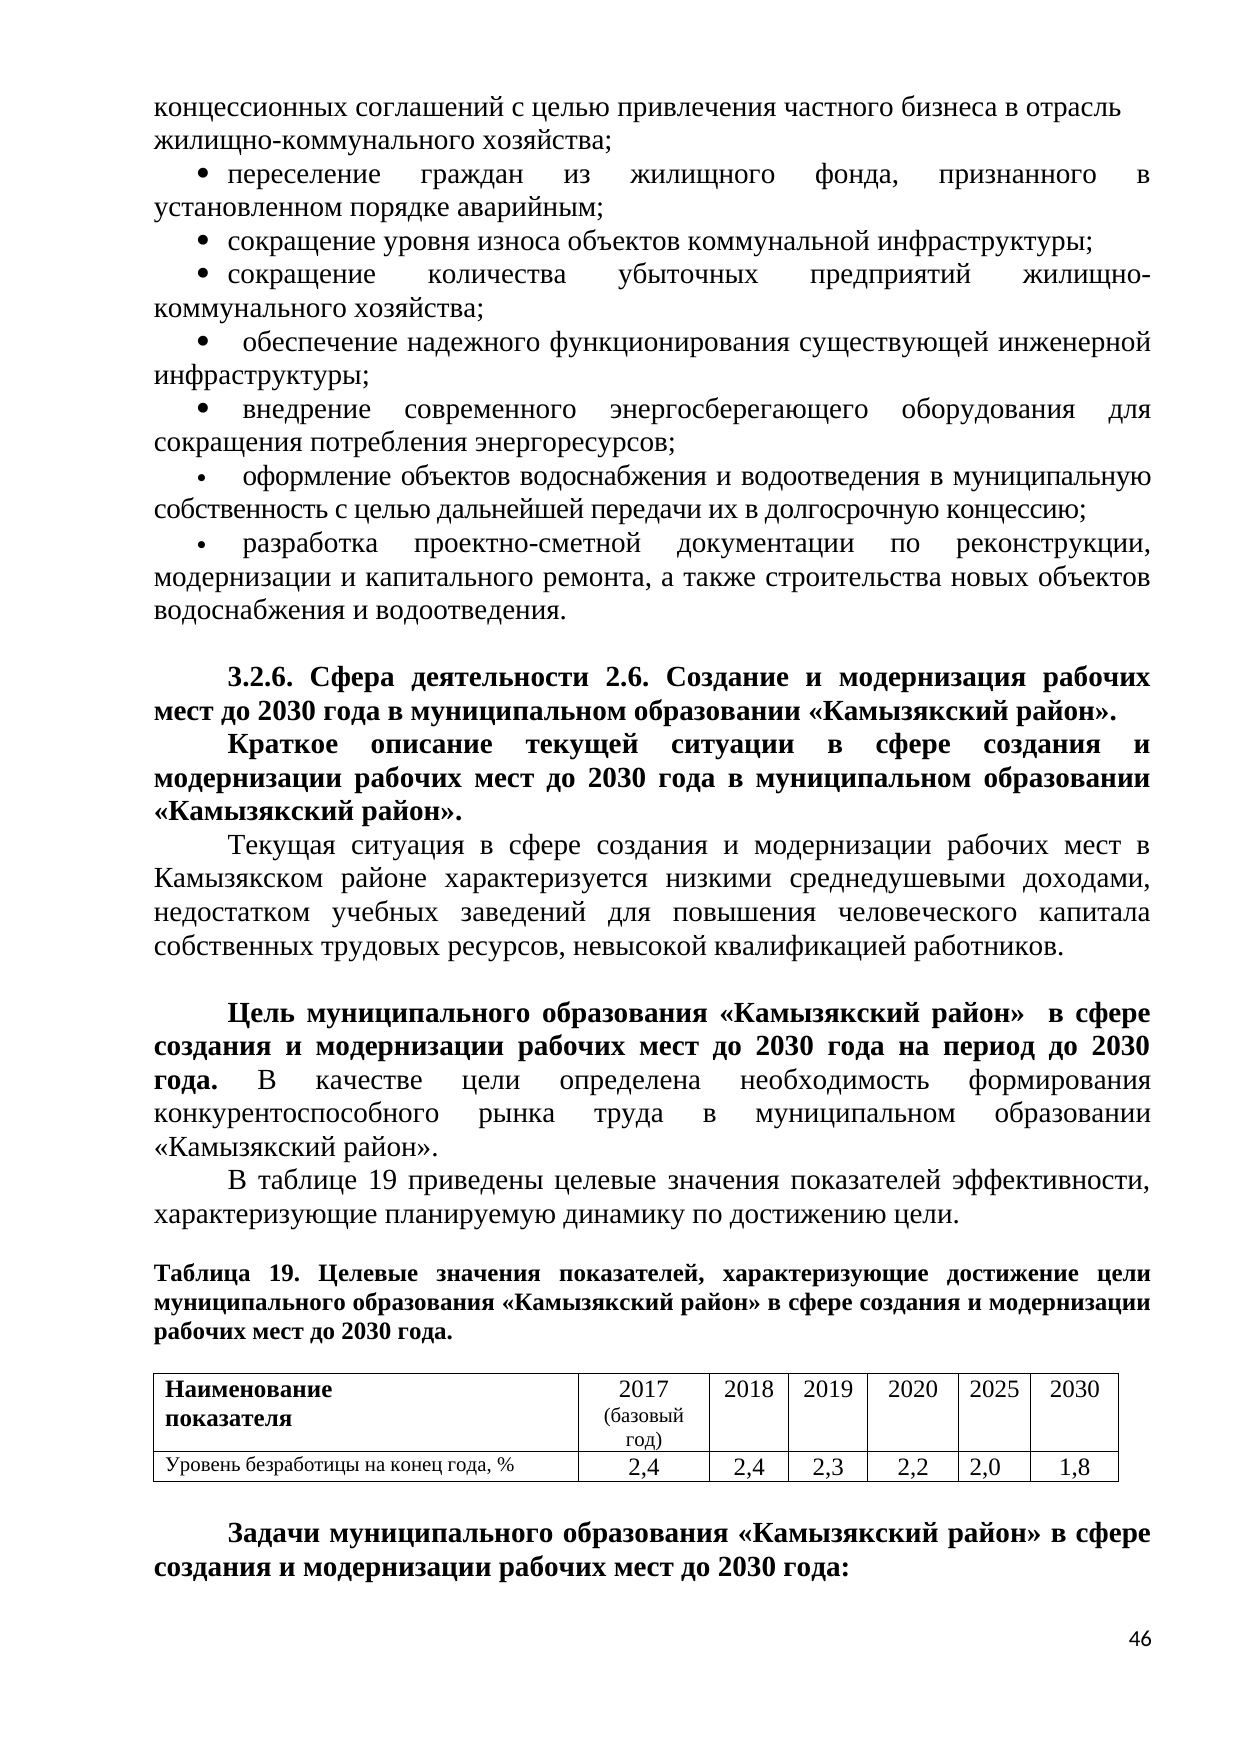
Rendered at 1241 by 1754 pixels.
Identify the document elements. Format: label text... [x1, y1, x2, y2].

text Задачи муниципального образования «Камызякский район» в сфере создания и модернизации рабочих мест до 2030 года: [153, 1516, 1152, 1583]
table_cell 2,3 [789, 1452, 867, 1481]
table_header 2030 [1031, 1374, 1118, 1451]
table_header 2017 (базовый год) [579, 1374, 709, 1451]
table_cell 2,4 [579, 1452, 709, 1481]
list сокращение уровня износа объектов коммунальной инфраструктуры; [153, 223, 1152, 257]
list обеспечение надежного функционирования существующей инженерной инфраструктуры; [153, 324, 1152, 391]
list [153, 89, 1152, 156]
table_cell 2,2 [868, 1452, 958, 1481]
list переселение граждан из жилищного фонда, признанного в установленном порядке аварийным; [153, 156, 1152, 223]
list оформление объектов водоснабжения и водоотведения в муниципальную собственность с целью дальнейшей передачи их в долгосрочную концессию; [153, 458, 1152, 525]
text Текущая ситуация в сфере создания и модернизации рабочих мест в Камызякском районе характеризуется низкими среднедушевыми доходами, недостатком учебных заведений для повышения человеческого капитала собственных трудовых ресурсов, невысокой квалификацией работников. [153, 827, 1152, 961]
text Таблица 19. Целевые значения показателей, характеризующие достижение цели муниципального образования «Камызякский район» в сфере создания и модернизации рабочих мест до 2030 года. [153, 1258, 1152, 1344]
table_header 2020 [868, 1374, 958, 1451]
table_header Наименование показателя [154, 1374, 578, 1451]
list разработка проектно-сметной документации по реконструкции, модернизации и капитального ремонта, а также строительства новых объектов водоснабжения и водоотведения. [153, 525, 1152, 626]
text В таблице 19 приведены целевые значения показателей эффективности, характеризующие планируемую динамику по достижению цели. [153, 1162, 1152, 1229]
table_cell 2,4 [710, 1452, 788, 1481]
table_cell Уровень безработицы на конец года, % [154, 1452, 578, 1481]
text Краткое описание текущей ситуации в сфере создания и модернизации рабочих мест до 2030 года в муниципальном образовании «Камызякский район». [153, 726, 1152, 827]
table_header 2019 [789, 1374, 867, 1451]
list сокращение количества убыточных предприятий жилищно-коммунального хозяйства; [153, 257, 1152, 324]
table_cell 2,0 [959, 1452, 1030, 1481]
text 3.2.6. Сфера деятельности 2.6. Создание и модернизация рабочих мест до 2030 года в муниципальном образовании «Камызякский район». [153, 659, 1152, 726]
table_header 2018 [710, 1374, 788, 1451]
table_header 2025 [959, 1374, 1030, 1451]
list внедрение современного энергосберегающего оборудования для сокращения потребления энергоресурсов; [153, 391, 1152, 458]
text Цель муниципального образования «Камызякский район» в сфере создания и модернизации рабочих мест до 2030 года на период до 2030 года. В качестве цели определена необходимость формирования конкурентоспособного рынка труда в муниципальном образовании «Камызякский район». [153, 995, 1152, 1162]
table_cell 1,8 [1031, 1452, 1118, 1481]
